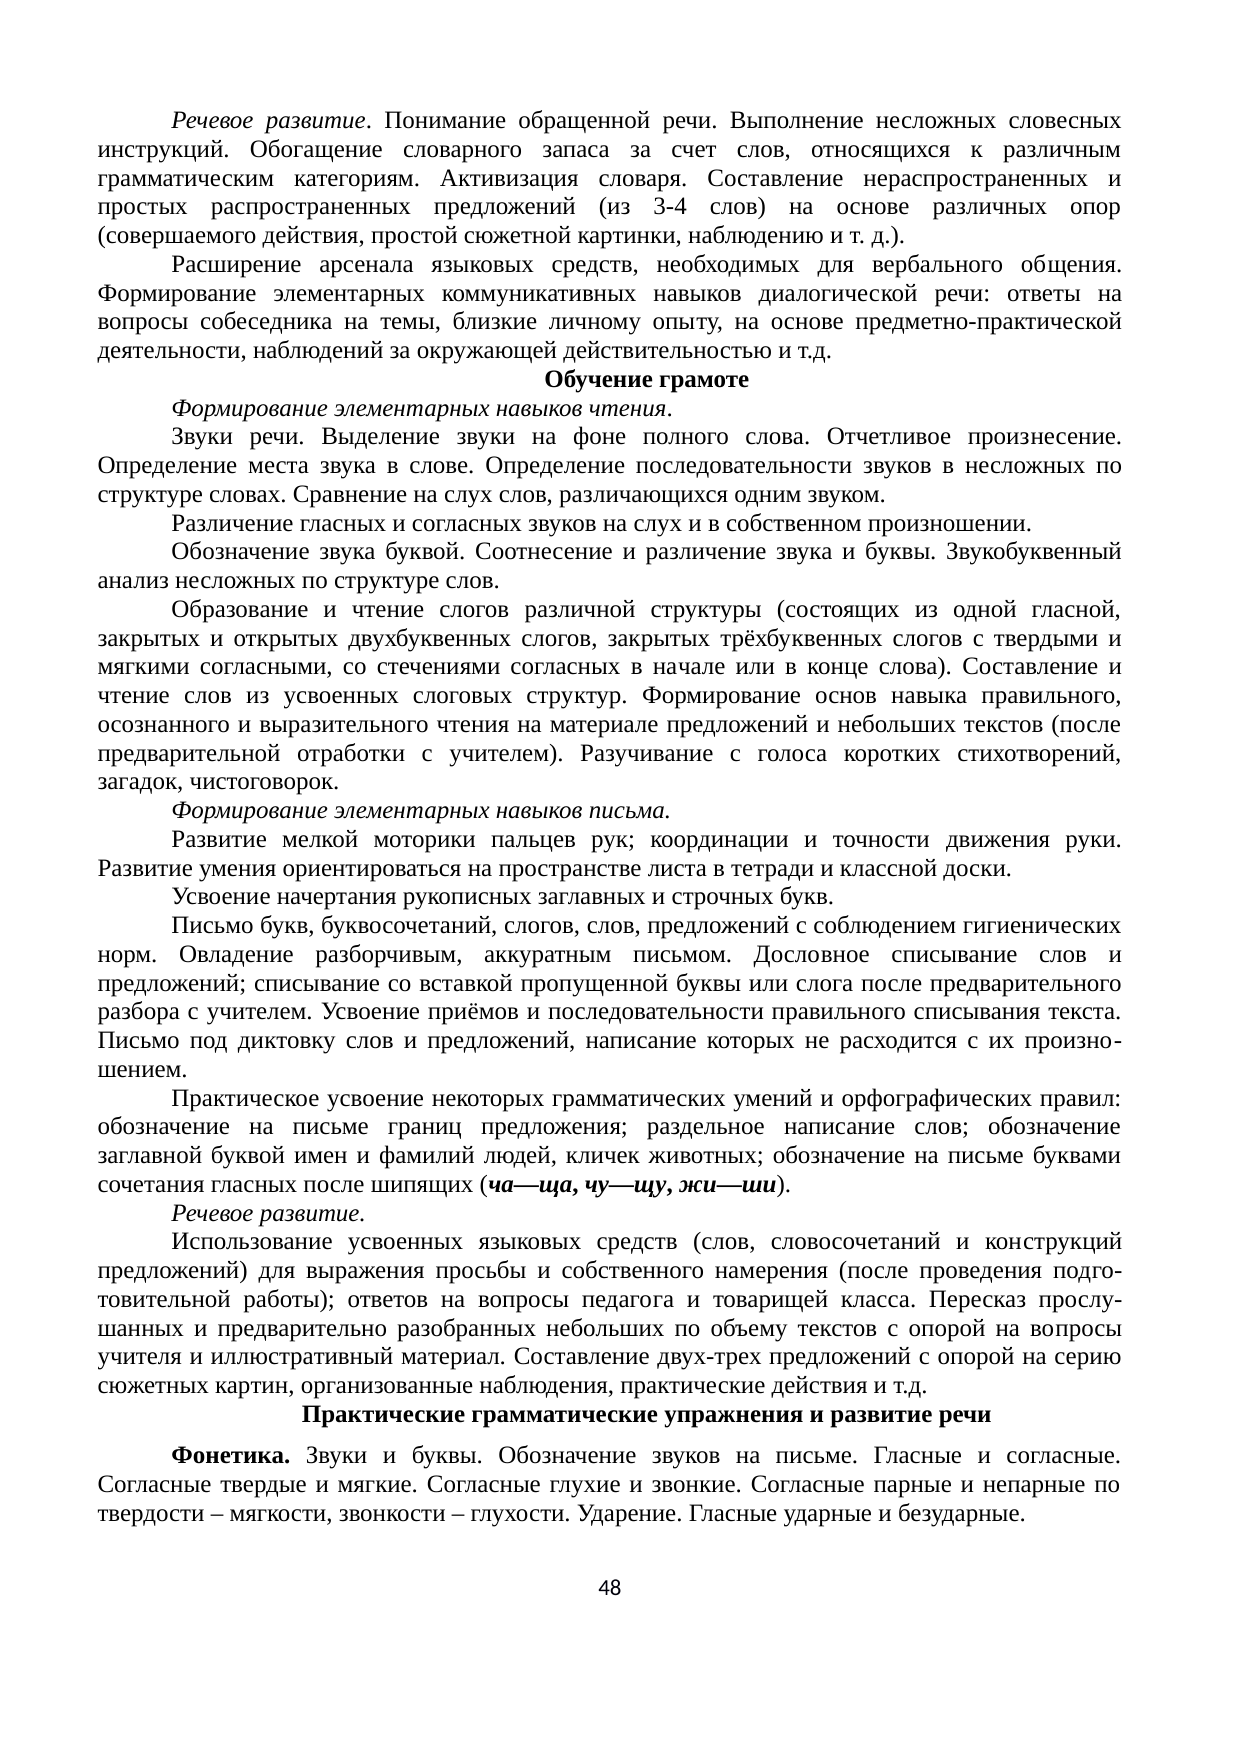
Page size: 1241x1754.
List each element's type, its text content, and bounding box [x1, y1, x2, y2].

text Обучение грамоте [97, 364, 1122, 393]
text Использование усвоенных языковых средств (слов, словосочетаний и конструкций предложений) для выражения просьбы и собственного намерения (после проведения подготовительной работы); ответов на вопросы педагога и товарищей класса. Пересказ прослушанных и предварительно разобранных небольших по объему текстов с опорой на вопросы учителя и иллюстративный материал. Составление двух-трех предложений с опорой на серию сюжетных картин, организованные наблюдения, практические действия и т.д. [97, 1226, 1122, 1399]
text Формирование элементарных навыков чтения. [97, 393, 1122, 421]
text Речевое развитие. [97, 1198, 1122, 1226]
text Образование и чтение слогов различной структуры (состоящих из одной гласной, закрытых и открытых двухбуквенных слогов, закрытых трёхбуквенных слогов с твердыми и мягкими согласными, со стечениями согласных в начале или в конце слова). Составление и чтение слов из усвоенных слоговых структур. Формирование основ навыка правильного, осознанного и выразительного чтения на материале предложений и небольших текстов (после предварительной отработки с учителем). Разучивание с голоса коротких стихотворений, загадок, чистоговорок. [97, 594, 1122, 795]
text Расширение арсенала языковых средств, необходимых для вербального общения. Формирование элементарных коммуникативных навыков диалогической речи: ответы на вопросы собеседника на темы, близкие личному опыту, на основе предметно-практической деятельности, наблюдений за окружающей действительностью и т.д. [97, 249, 1122, 364]
text Обозначение звука буквой. Соотнесение и различение звука и буквы. Звукобуквенный анализ несложных по структуре слов. [97, 536, 1122, 594]
text Фонетика. Звуки и буквы. Обозначение звуков на письме. Гласные и согласные. Согласные твердые и мягкие. Согласные глухие и звонкие. Согласные парные и непарные по твердости – мягкости, звонкости – глухости. Ударение. Гласные ударные и безударные. [97, 1440, 1122, 1526]
text Различение гласных и согласных звуков на слух и в собственном произношении. [97, 508, 1122, 536]
text Практическое усвоение некоторых грамматических умений и орфографических правил: обозначение на письме границ предложения; раздельное написание слов; обозначение заглавной буквой имен и фамилий людей, кличек животных; обозначение на письме буквами сочетания гласных после шипящих (ча—ща, чу—щу, жи—ши). [97, 1083, 1122, 1198]
text Формирование элементарных навыков письма. [97, 795, 1122, 824]
text Усвоение начертания рукописных заглавных и строчных букв. [97, 881, 1122, 910]
text Звуки речи. Выделение звуки на фоне полного слова. Отчетливое произнесение. Определение места звука в слове. Определение последовательности звуков в несложных по структуре словах. Сравнение на слух слов, различающихся одним звуком. [97, 421, 1122, 508]
text Речевое развитие. Понимание обращенной речи. Выполнение несложных словесных инструкций. Обогащение словарного запаса за счет слов, относящихся к различным грамматическим категориям. Активизация словаря. Составление нераспространенных и простых распространенных предложений (из 3-4 слов) на основе различных опор (совершаемого действия, простой сюжетной картинки, наблюдению и т. д.). [97, 105, 1122, 249]
text Письмо букв, буквосочетаний, слогов, слов, предложений с соблюдением гигиенических норм. Овладение разборчивым, аккуратным письмом. Дословное списывание слов и предложений; списывание со вставкой пропущенной буквы или слога после предварительного разбора с учителем. Усвоение приёмов и последовательности правильного списывания текста. Письмо под диктовку слов и предложений, написание которых не расходится с их произношением. [97, 910, 1122, 1083]
text Практические грамматические упражнения и развитие речи [97, 1399, 1122, 1428]
text Развитие мелкой моторики пальцев рук; координации и точности движения руки. Развитие умения ориентироваться на пространстве листа в тетради и классной доски. [97, 824, 1122, 881]
